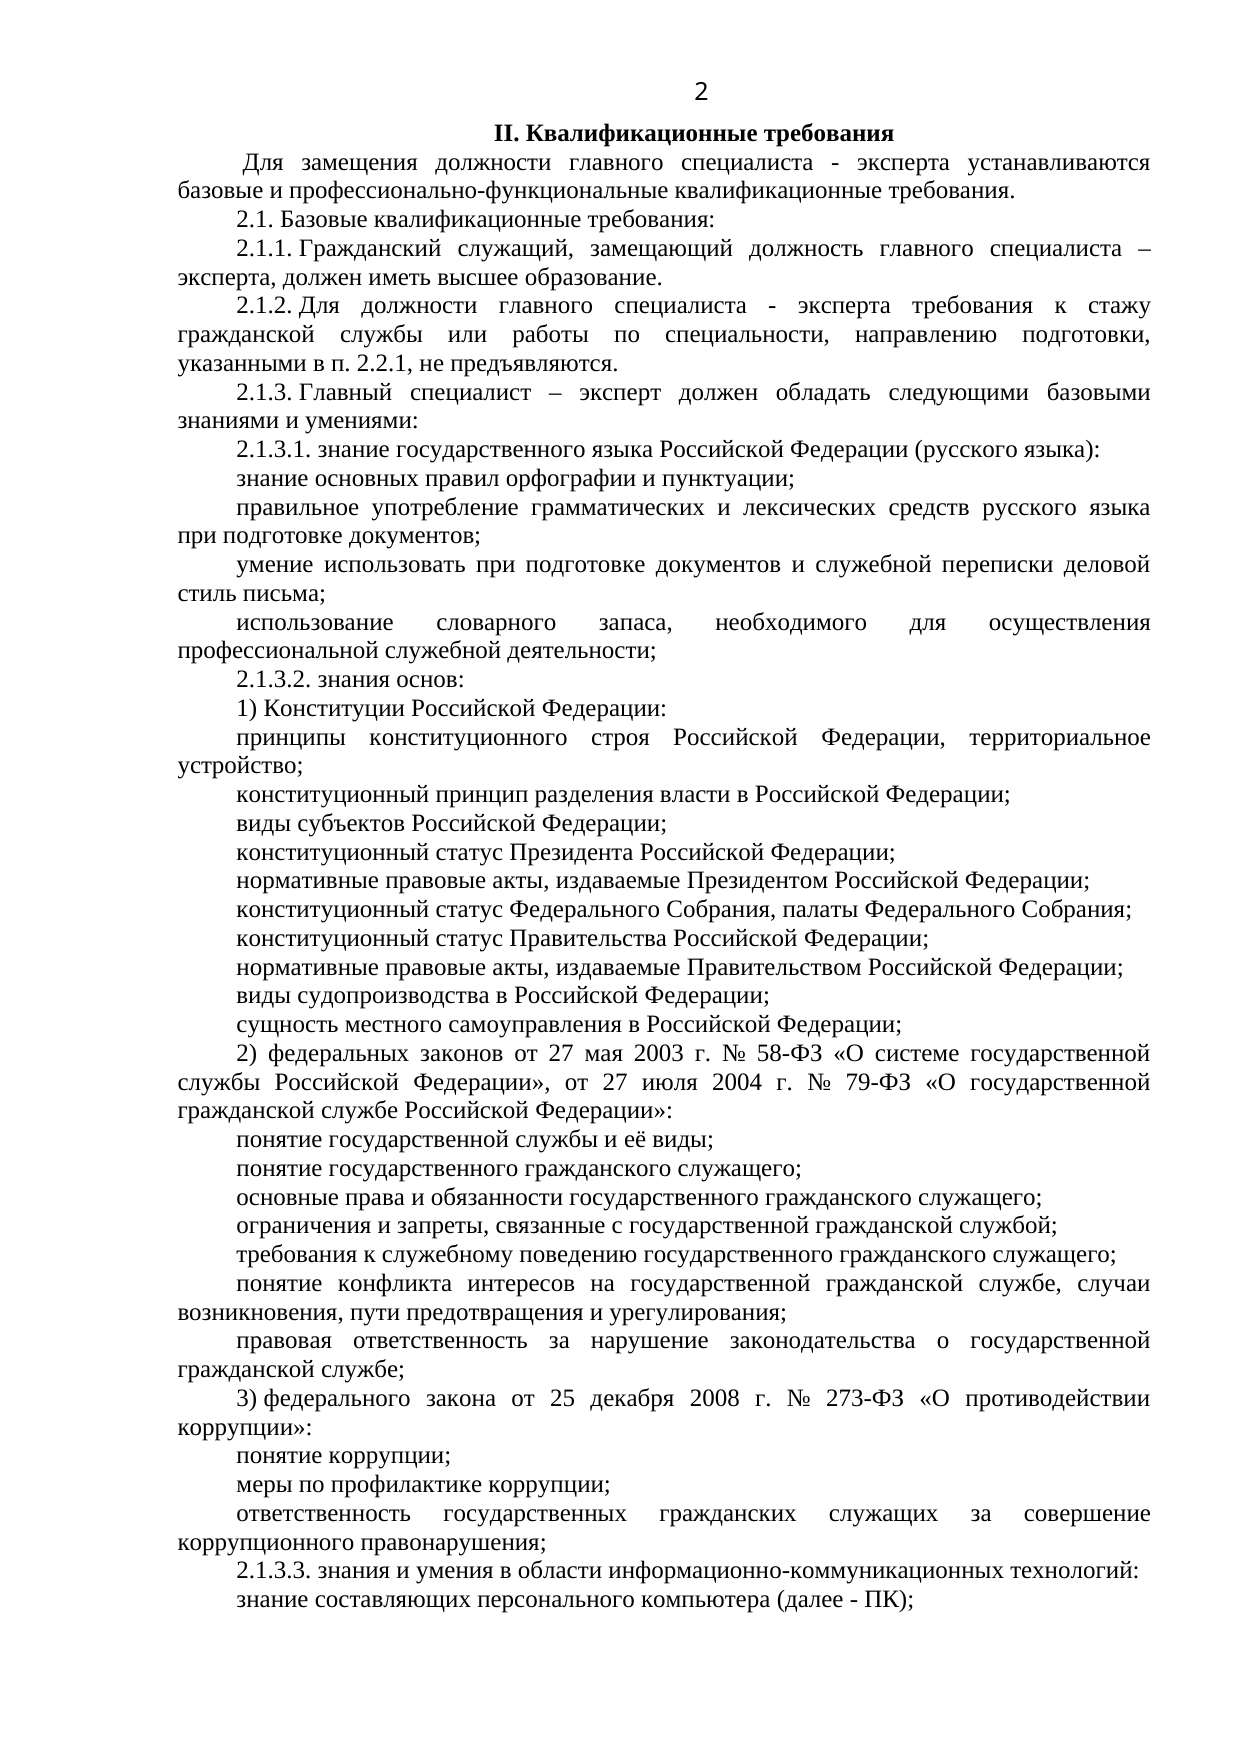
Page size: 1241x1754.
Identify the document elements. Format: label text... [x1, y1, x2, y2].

text понятие государственного гражданского служащего; [177, 1153, 1152, 1182]
text правовая ответственность за нарушение законодательства о государственной гражданской службе; [177, 1326, 1152, 1383]
text понятие коррупции; [177, 1441, 1152, 1469]
text конституционный принцип разделения власти в Российской Федерации; [177, 779, 1152, 808]
text 1) Конституции Российской Федерации: [177, 693, 1152, 722]
text нормативные правовые акты, издаваемые Президентом Российской Федерации; [177, 866, 1152, 894]
text конституционный статус Правительства Российской Федерации; [177, 923, 1152, 952]
text понятие конфликта интересов на государственной гражданской службе, случаи возникновения, пути предотвращения и урегулирования; [177, 1268, 1152, 1326]
text принципы конституционного строя Российской Федерации, территориальное устройство; [177, 722, 1152, 779]
text 2.1.1. Гражданский служащий, замещающий должность главного специалиста – эксперта, должен иметь высшее образование. [177, 233, 1152, 291]
text 2.1.3.1. знание государственного языка Российской Федерации (русского языка): [177, 434, 1152, 463]
text ответственность государственных гражданских служащих за совершение коррупционного правонарушения; [177, 1498, 1152, 1556]
text использование словарного запаса, необходимого для осуществления профессиональной служебной деятельности; [177, 607, 1152, 664]
text сущность местного самоуправления в Российской Федерации; [177, 1009, 1152, 1038]
text нормативные правовые акты, издаваемые Правительством Российской Федерации; [177, 952, 1152, 981]
text 2.1.3. Главный специалист – эксперт должен обладать следующими базовыми знаниями и умениями: [177, 377, 1152, 434]
text знание основных правил орфографии и пунктуации; [177, 463, 1152, 492]
text умение использовать при подготовке документов и служебной переписки деловой стиль письма; [177, 549, 1152, 607]
text 2.1.3.2. знания основ: [177, 664, 1152, 693]
text конституционный статус Президента Российской Федерации; [177, 837, 1152, 866]
text 2.1.3.3. знания и умения в области информационно-коммуникационных технологий: [177, 1556, 1152, 1584]
text понятие государственной службы и её виды; [177, 1124, 1152, 1153]
text конституционный статус Федерального Собрания, палаты Федерального Собрания; [177, 894, 1152, 923]
text основные права и обязанности государственного гражданского служащего; [177, 1182, 1152, 1211]
text ограничения и запреты, связанные с государственной гражданской службой; [177, 1211, 1152, 1239]
text 2.1. Базовые квалификационные требования: [177, 204, 1152, 233]
text 2.1.2. Для должности главного специалиста - эксперта требования к стажу гражданской службы или работы по специальности, направлению подготовки, указанными в п. 2.2.1, не предъявляются. [177, 291, 1152, 377]
text знание составляющих персонального компьютера (далее - ПК); [177, 1584, 1152, 1613]
text Для замещения должности главного специалиста - эксперта устанавливаются базовые и профессионально-функциональные квалификационные требования. [177, 147, 1152, 204]
text виды субъектов Российской Федерации; [177, 808, 1152, 837]
text правильное употребление грамматических и лексических средств русского языка при подготовке документов; [177, 492, 1152, 549]
text II. Квалификационные требования [177, 118, 1152, 147]
text виды судопроизводства в Российской Федерации; [177, 981, 1152, 1009]
text 2) федеральных законов от 27 мая 2003 г. № 58-ФЗ «О системе государственной службы Российской Федерации», от 27 июля 2004 г. № 79-ФЗ «О государственной гражданской службе Российской Федерации»: [177, 1038, 1152, 1124]
text требования к служебному поведению государственного гражданского служащего; [177, 1239, 1152, 1268]
text меры по профилактике коррупции; [177, 1469, 1152, 1498]
text 3) федерального закона от 25 декабря 2008 г. № 273-ФЗ «О противодействии коррупции»: [177, 1383, 1152, 1441]
